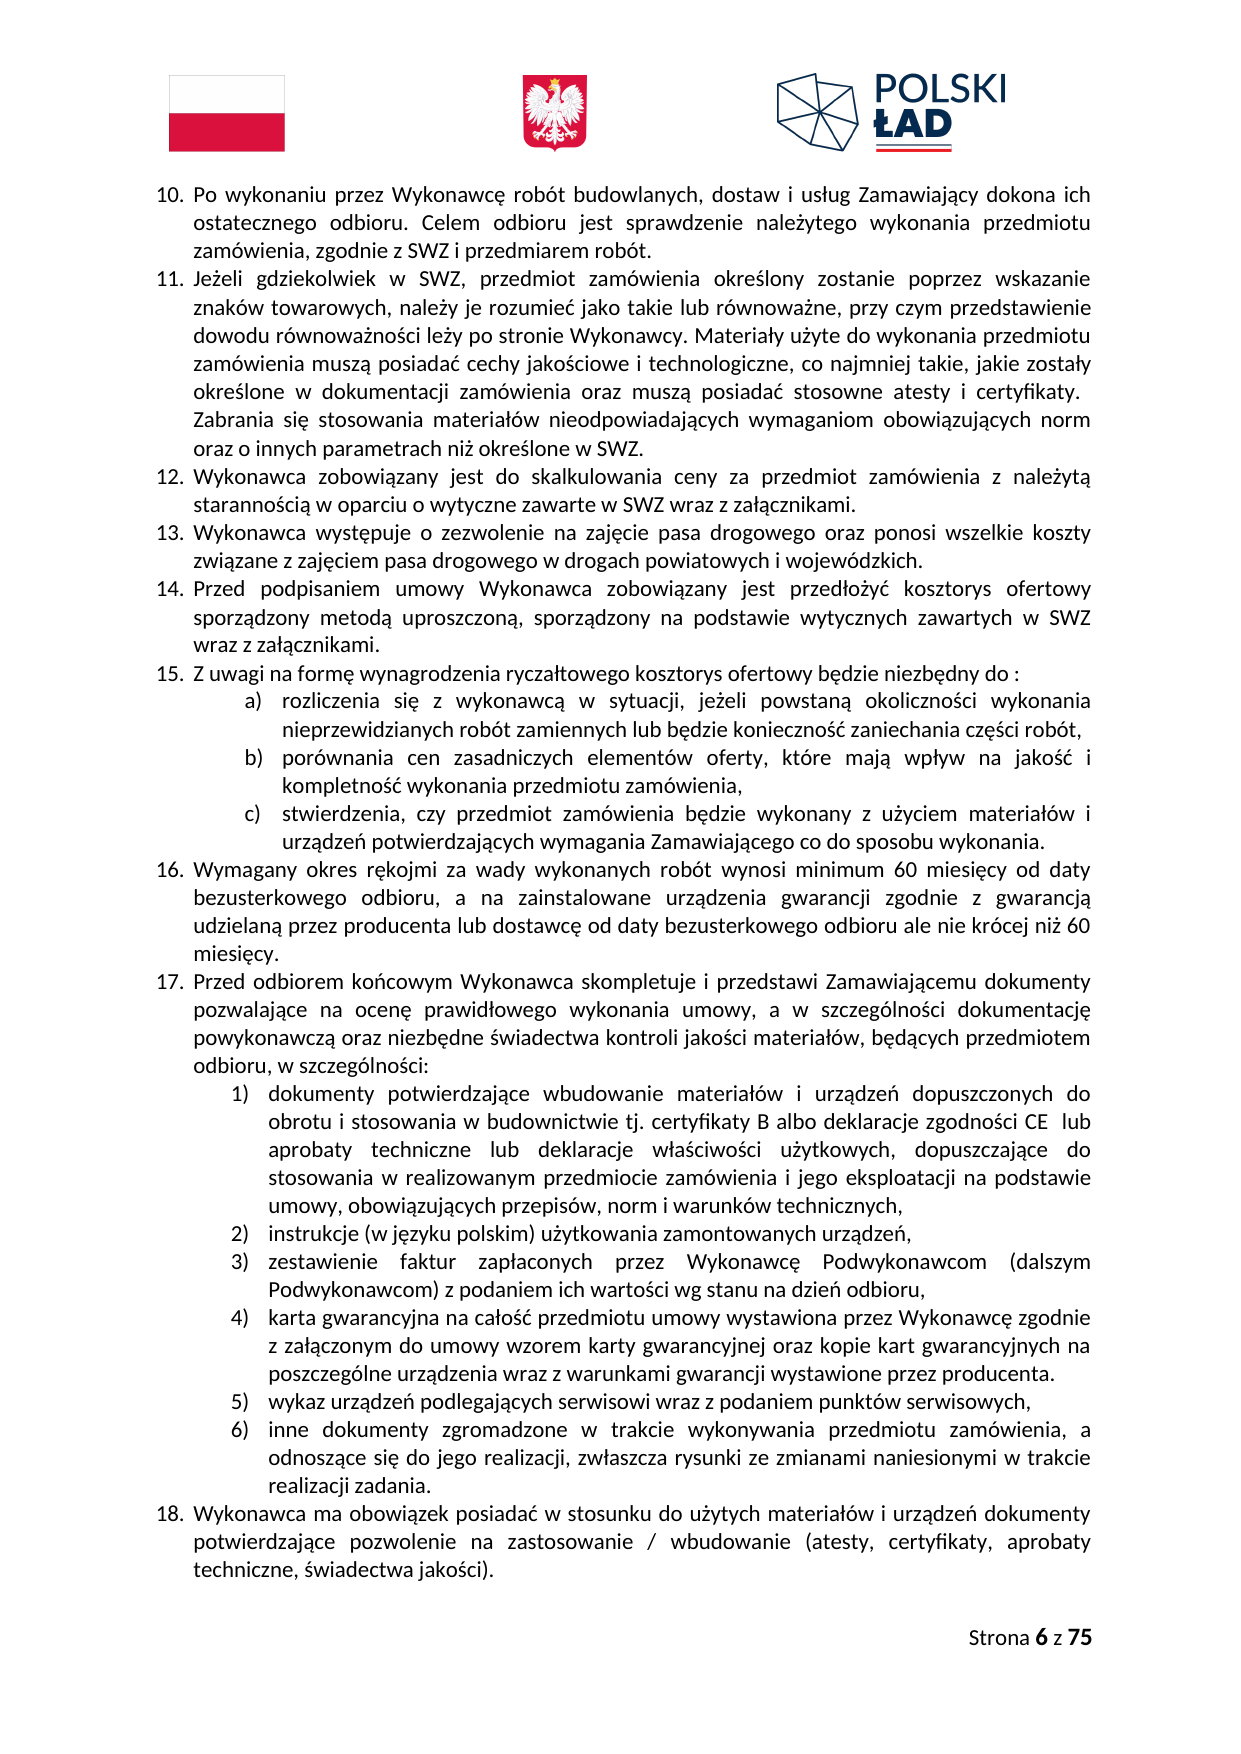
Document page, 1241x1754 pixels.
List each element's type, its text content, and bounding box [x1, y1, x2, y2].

list Przed odbiorem końcowym Wykonawca skompletuje i przedstawi Zamawiającemu dokumenty pozwalające na ocenę prawidłowego wykonania umowy, a w szczególności dokumentację powykonawczą oraz niezbędne świadectwa kontroli jakości materiałów, będących przedmiotem odbioru, w szczególności: [156, 967, 1092, 1079]
list karta gwarancyjna na całość przedmiotu umowy wystawiona przez Wykonawcę zgodnie z załączonym do umowy wzorem karty gwarancyjnej oraz kopie kart gwarancyjnych na poszczególne urządzenia wraz z warunkami gwarancji wystawione przez producenta. [231, 1303, 1092, 1387]
list inne dokumenty zgromadzone w trakcie wykonywania przedmiotu zamówienia, a odnoszące się do jego realizacji, zwłaszcza rysunki ze zmianami naniesionymi w trakcie realizacji zadania. [231, 1415, 1092, 1499]
list Wykonawca zobowiązany jest do skalkulowania ceny za przedmiot zamówienia z należytą starannością w oparciu o wytyczne zawarte w SWZ wraz z załącznikami. [156, 462, 1092, 518]
list Z uwagi na formę wynagrodzenia ryczałtowego kosztorys ofertowy będzie niezbędny do : [156, 659, 1092, 687]
list porównania cen zasadniczych elementów oferty, które mają wpływ na jakość i kompletność wykonania przedmiotu zamówienia, [244, 743, 1092, 799]
list wykaz urządzeń podlegających serwisowi wraz z podaniem punktów serwisowych, [231, 1387, 1092, 1415]
picture [169, 75, 285, 152]
list Wymagany okres rękojmi za wady wykonanych robót wynosi minimum 60 miesięcy od daty bezusterkowego odbioru, a na zainstalowane urządzenia gwarancji zgodnie z gwarancją udzielaną przez producenta lub dostawcę od daty bezusterkowego odbioru ale nie krócej niż 60 miesięcy. [156, 855, 1092, 967]
list Przed podpisaniem umowy Wykonawca zobowiązany jest przedłożyć kosztorys ofertowy sporządzony metodą uproszczoną, sporządzony na podstawie wytycznych zawartych w SWZ wraz z załącznikami. [156, 574, 1092, 659]
list Wykonawca występuje o zezwolenie na zajęcie pasa drogowego oraz ponosi wszelkie koszty związane z zajęciem pasa drogowego w drogach powiatowych i wojewódzkich. [156, 518, 1092, 574]
list Jeżeli gdziekolwiek w SWZ, przedmiot zamówienia określony zostanie poprzez wskazanie znaków towarowych, należy je rozumieć jako takie lub równoważne, przy czym przedstawienie dowodu równoważności leży po stronie Wykonawcy. Materiały użyte do wykonania przedmiotu zamówienia muszą posiadać cechy jakościowe i technologiczne, co najmniej takie, jakie zostały określone w dokumentacji zamówienia oraz muszą posiadać stosowne atesty i certyfikaty. Zabrania się stosowania materiałów nieodpowiadających wymaganiom obowiązujących norm oraz o innych parametrach niż określone w SWZ. [156, 264, 1092, 462]
picture [522, 75, 587, 152]
list dokumenty potwierdzające wbudowanie materiałów i urządzeń dopuszczonych do obrotu i stosowania w budownictwie tj. certyfikaty B albo deklaracje zgodności CE lub aprobaty techniczne lub deklaracje właściwości użytkowych, dopuszczające do stosowania w realizowanym przedmiocie zamówienia i jego eksploatacji na podstawie umowy, obowiązujących przepisów, norm i warunków technicznych, [231, 1079, 1092, 1219]
list Po wykonaniu przez Wykonawcę robót budowlanych, dostaw i usług Zamawiający dokona ich ostatecznego odbioru. Celem odbioru jest sprawdzenie należytego wykonania przedmiotu zamówienia, zgodnie z SWZ i przedmiarem robót. [156, 180, 1092, 264]
list rozliczenia się z wykonawcą w sytuacji, jeżeli powstaną okoliczności wykonania nieprzewidzianych robót zamiennych lub będzie konieczność zaniechania części robót, [244, 687, 1092, 743]
list zestawienie faktur zapłaconych przez Wykonawcę Podwykonawcom (dalszym Podwykonawcom) z podaniem ich wartości wg stanu na dzień odbioru, [231, 1247, 1092, 1303]
list stwierdzenia, czy przedmiot zamówienia będzie wykonany z użyciem materiałów i urządzeń potwierdzających wymagania Zamawiającego co do sposobu wykonania. [244, 799, 1092, 855]
list instrukcje (w języku polskim) użytkowania zamontowanych urządzeń, [231, 1219, 1092, 1247]
list Wykonawca ma obowiązek posiadać w stosunku do użytych materiałów i urządzeń dokumenty potwierdzające pozwolenie na zastosowanie / wbudowanie (atesty, certyfikaty, aprobaty techniczne, świadectwa jakości). [156, 1499, 1092, 1583]
picture [777, 73, 1005, 152]
